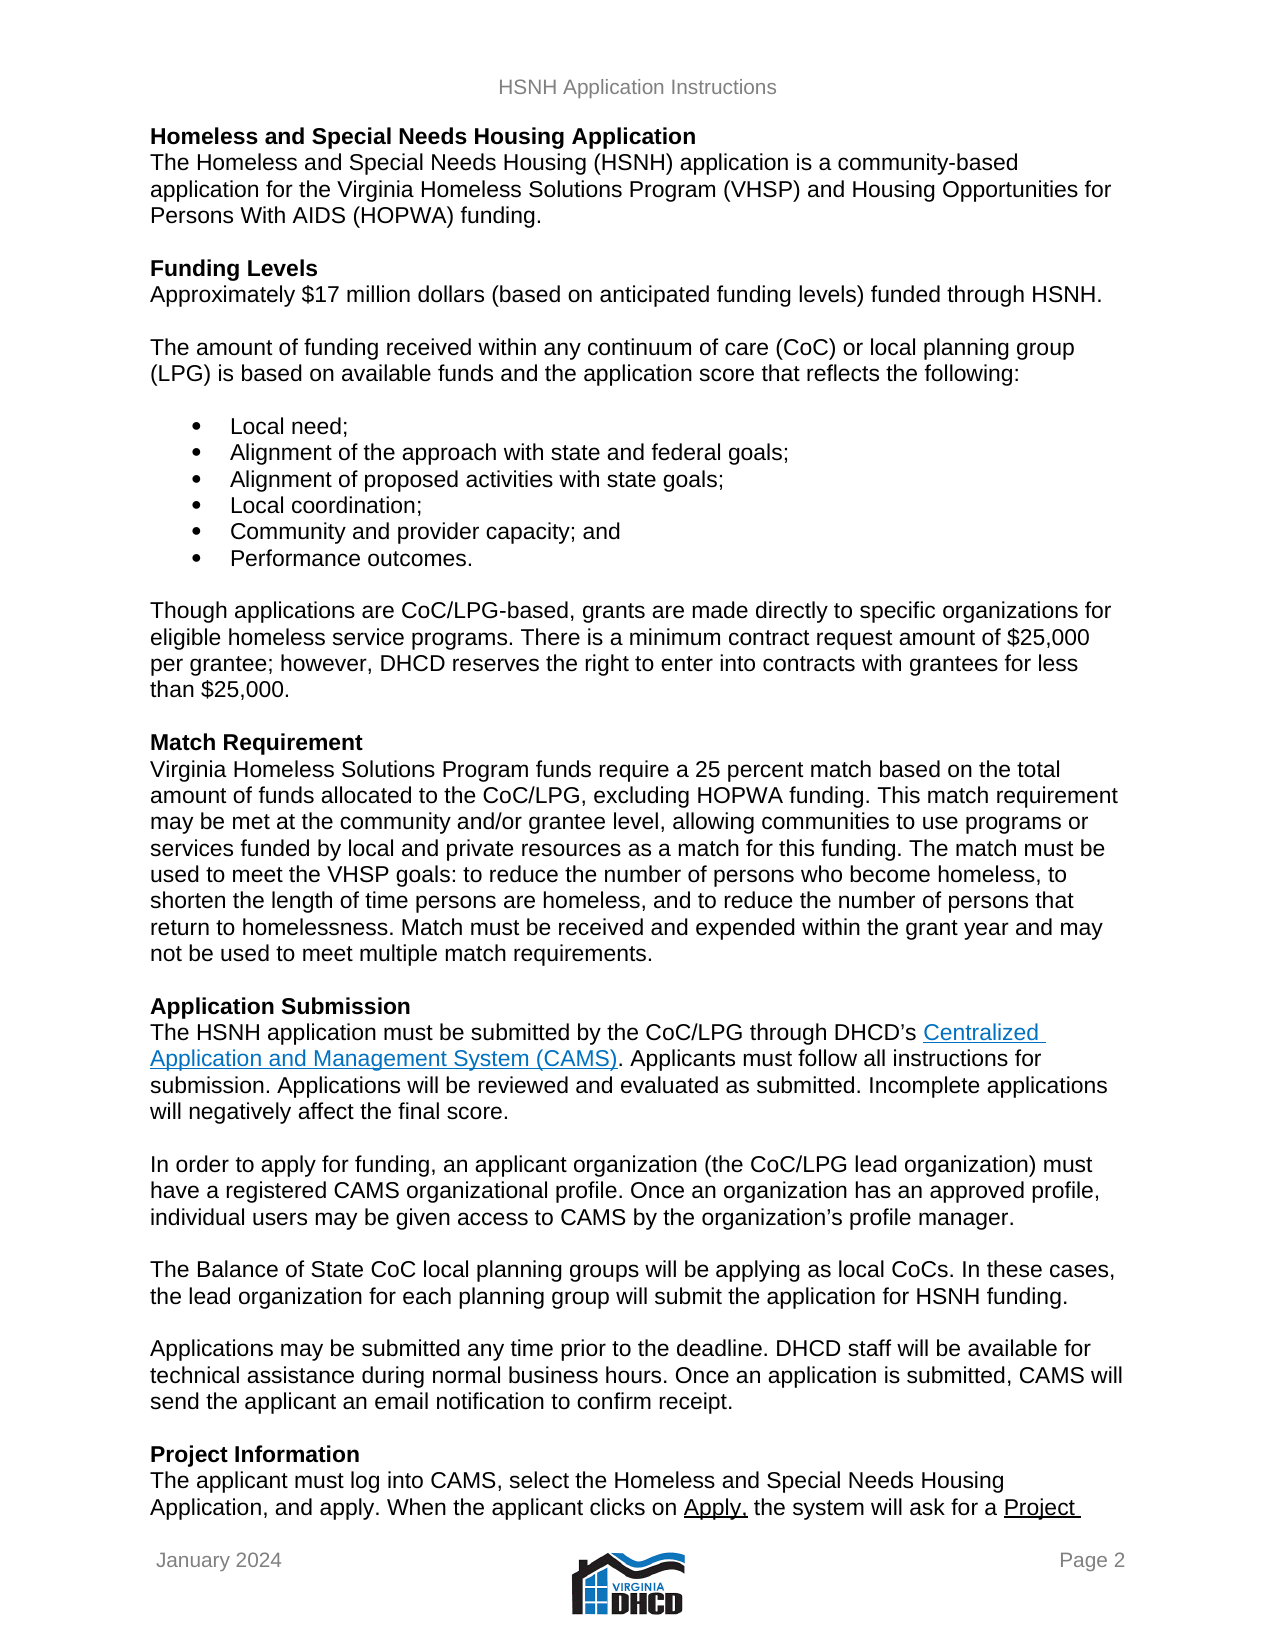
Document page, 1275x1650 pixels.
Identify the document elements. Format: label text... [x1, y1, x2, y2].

title Project Information [150, 1441, 1125, 1467]
list Community and provider capacity; and [192, 518, 1125, 545]
text Funding Levels [150, 255, 1125, 281]
text Match Requirement [150, 729, 1125, 756]
title Application Submission [150, 993, 1125, 1019]
list Alignment of proposed activities with state goals; [192, 466, 1125, 492]
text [150, 1467, 1125, 1520]
text The amount of funding received within any continuum of care (CoC) or local planning group (LPG) is based on available funds and the application score that reflects the following: [150, 334, 1125, 387]
text Virginia Homeless Solutions Program funds require a 25 percent match based on the total amount of funds allocated to the CoC/LPG, excluding HOPWA funding. This match requirement may be met at the community and/or grantee level, allowing communities to use programs or services funded by local and private resources as a match for this funding. The match must be used to meet the VHSP goals: to reduce the number of persons who become homeless, to shorten the length of time persons are homeless, and to reduce the number of persons that return to homelessness. Match must be received and expended within the grant year and may not be used to meet multiple match requirements. [150, 756, 1125, 966]
list Local coordination; [192, 492, 1125, 518]
text The Homeless and Special Needs Housing (HSNH) application is a community-based application for the Virginia Homeless Solutions Program (VHSP) and Housing Opportunities for Persons With AIDS (HOPWA) funding. [150, 149, 1125, 228]
list Local need; [192, 413, 1125, 439]
picture [562, 1538, 693, 1626]
text Though applications are CoC/LPG-based, grants are made directly to specific organizations for eligible homeless service programs. There is a minimum contract request amount of $25,000 per grantee; however, DHCD reserves the right to enter into contracts with grantees for less than $25,000. [150, 597, 1125, 703]
text Applications may be submitted any time prior to the deadline. DHCD staff will be available for technical assistance during normal business hours. Once an application is submitted, CAMS will send the applicant an email notification to confirm receipt. [150, 1335, 1125, 1414]
text Homeless and Special Needs Housing Application [150, 123, 1125, 149]
text Approximately $17 million dollars (based on anticipated funding levels) funded through HSNH. [150, 281, 1125, 307]
list Alignment of the approach with state and federal goals; [192, 439, 1125, 466]
text The Balance of State CoC local planning groups will be applying as local CoCs. In these cases, the lead organization for each planning group will submit the application for HSNH funding. [150, 1256, 1125, 1309]
list Performance outcomes. [192, 545, 1125, 571]
text The HSNH application must be submitted by the CoC/LPG through DHCD’s Centralized Application and Management System (CAMS). Applicants must follow all instructions for submission. Applications will be reviewed and evaluated as submitted. Incomplete applications will negatively affect the final score. [150, 1019, 1125, 1124]
text In order to apply for funding, an applicant organization (the CoC/LPG lead organization) must have a registered CAMS organizational profile. Once an organization has an approved profile, individual users may be given access to CAMS by the organization’s profile manager. [150, 1151, 1125, 1230]
